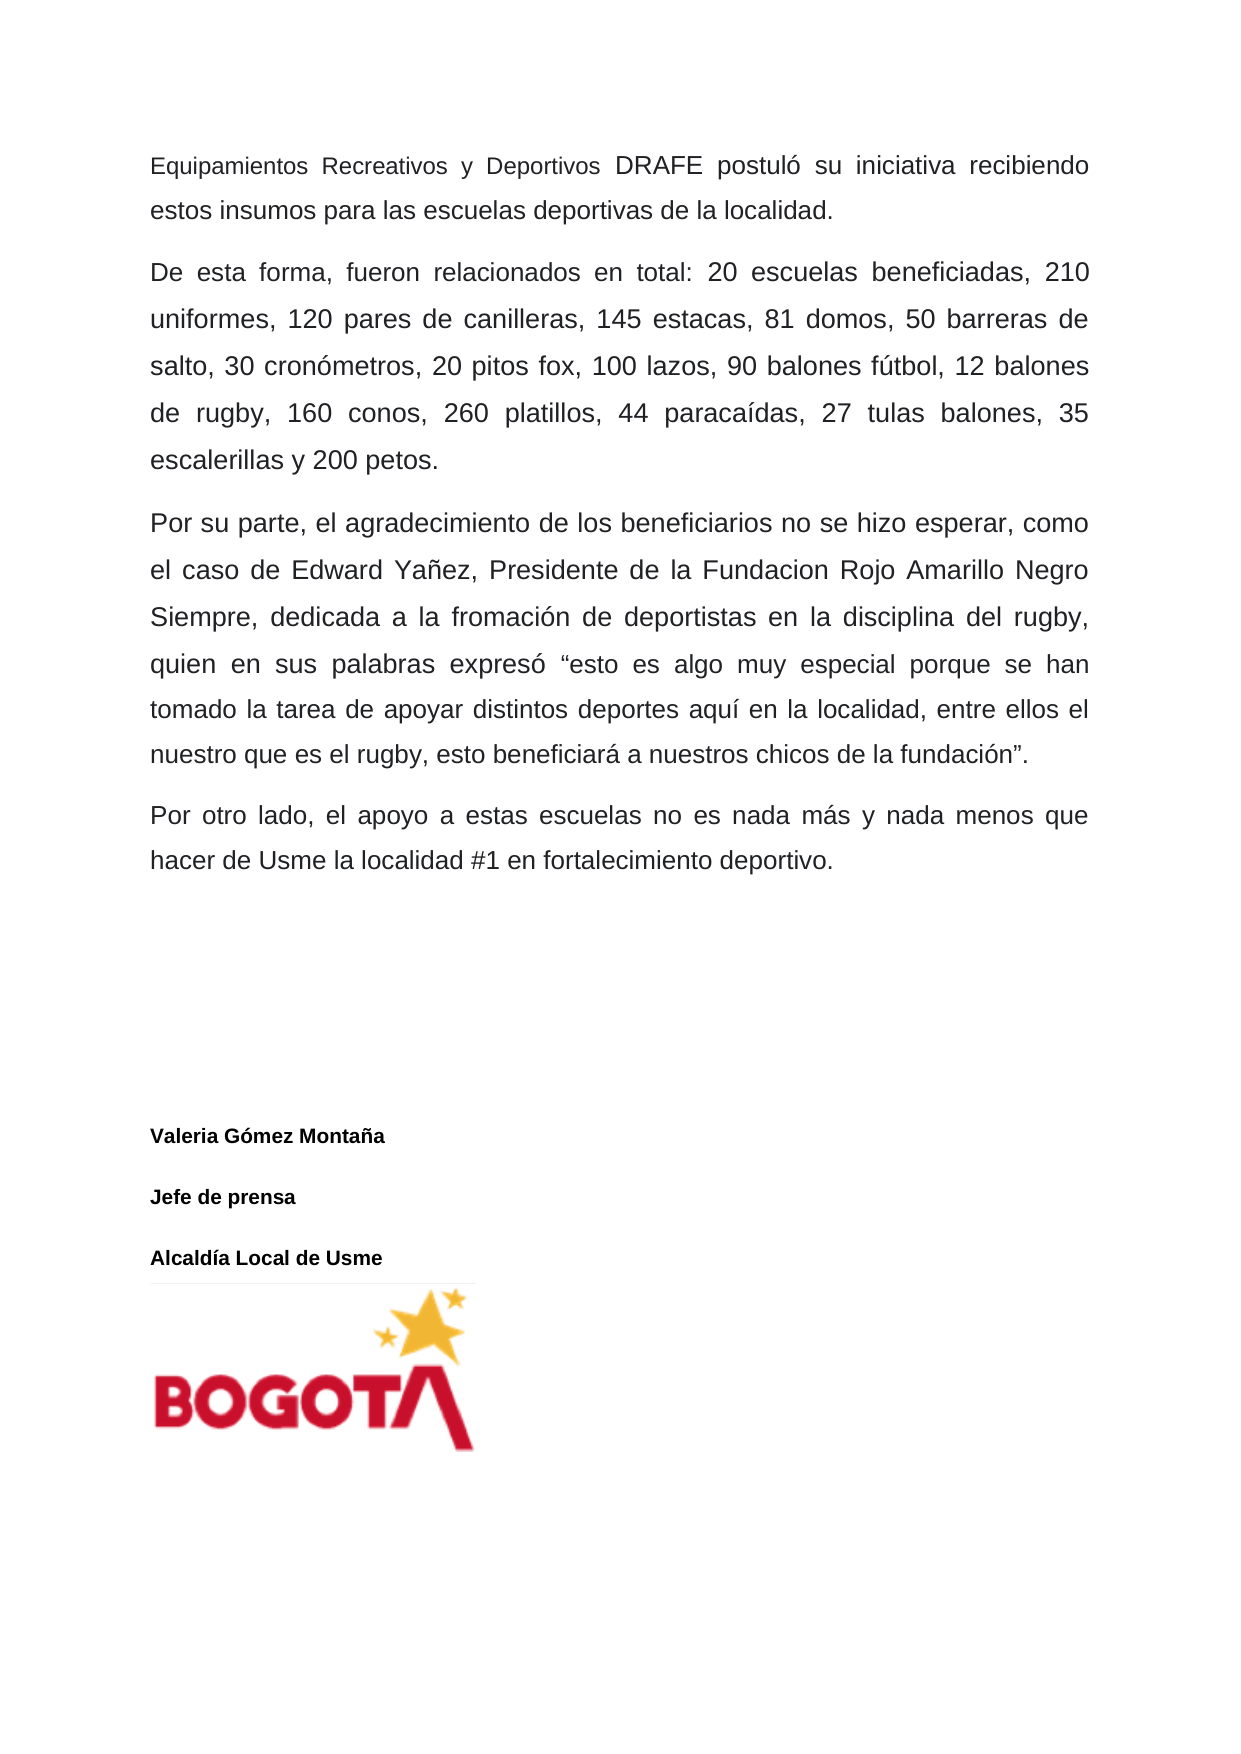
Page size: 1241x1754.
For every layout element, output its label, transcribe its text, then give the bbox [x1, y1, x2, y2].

text Por otro lado, el apoyo a estas escuelas no es nada más y nada menos que hacer de Usme la localidad #1 en fortalecimiento deportivo. [150, 800, 1090, 875]
text Por su parte, el agradecimiento de los beneficiarios no se hizo esperar, como el caso de Edward Yañez, Presidente de la Fundacion Rojo Amarillo Negro Siempre, dedicada a la fromación de deportistas en la disciplina del rugby, quien en sus palabras expresó “esto es algo muy especial porque se han tomado la tarea de apoyar distintos deportes aquí en la localidad, entre ellos el nuestro que es el rugby, esto beneficiará a nuestros chicos de la fundación”. [150, 507, 1090, 769]
text Jefe de prensa [150, 1185, 1090, 1209]
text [150, 150, 1090, 225]
text De esta forma, fueron relacionados en total: 20 escuelas beneficiadas, 210 uniformes, 120 pares de canilleras, 145 estacas, 81 domos, 50 barreras de salto, 30 cronómetros, 20 pitos fox, 100 lazos, 90 balones fútbol, 12 balones de rugby, 160 conos, 260 platillos, 44 paracaídas, 27 tulas balones, 35 escalerillas y 200 petos. [150, 256, 1090, 475]
text Valeria Gómez Montaña [150, 1124, 1090, 1148]
picture [150, 1282, 476, 1452]
